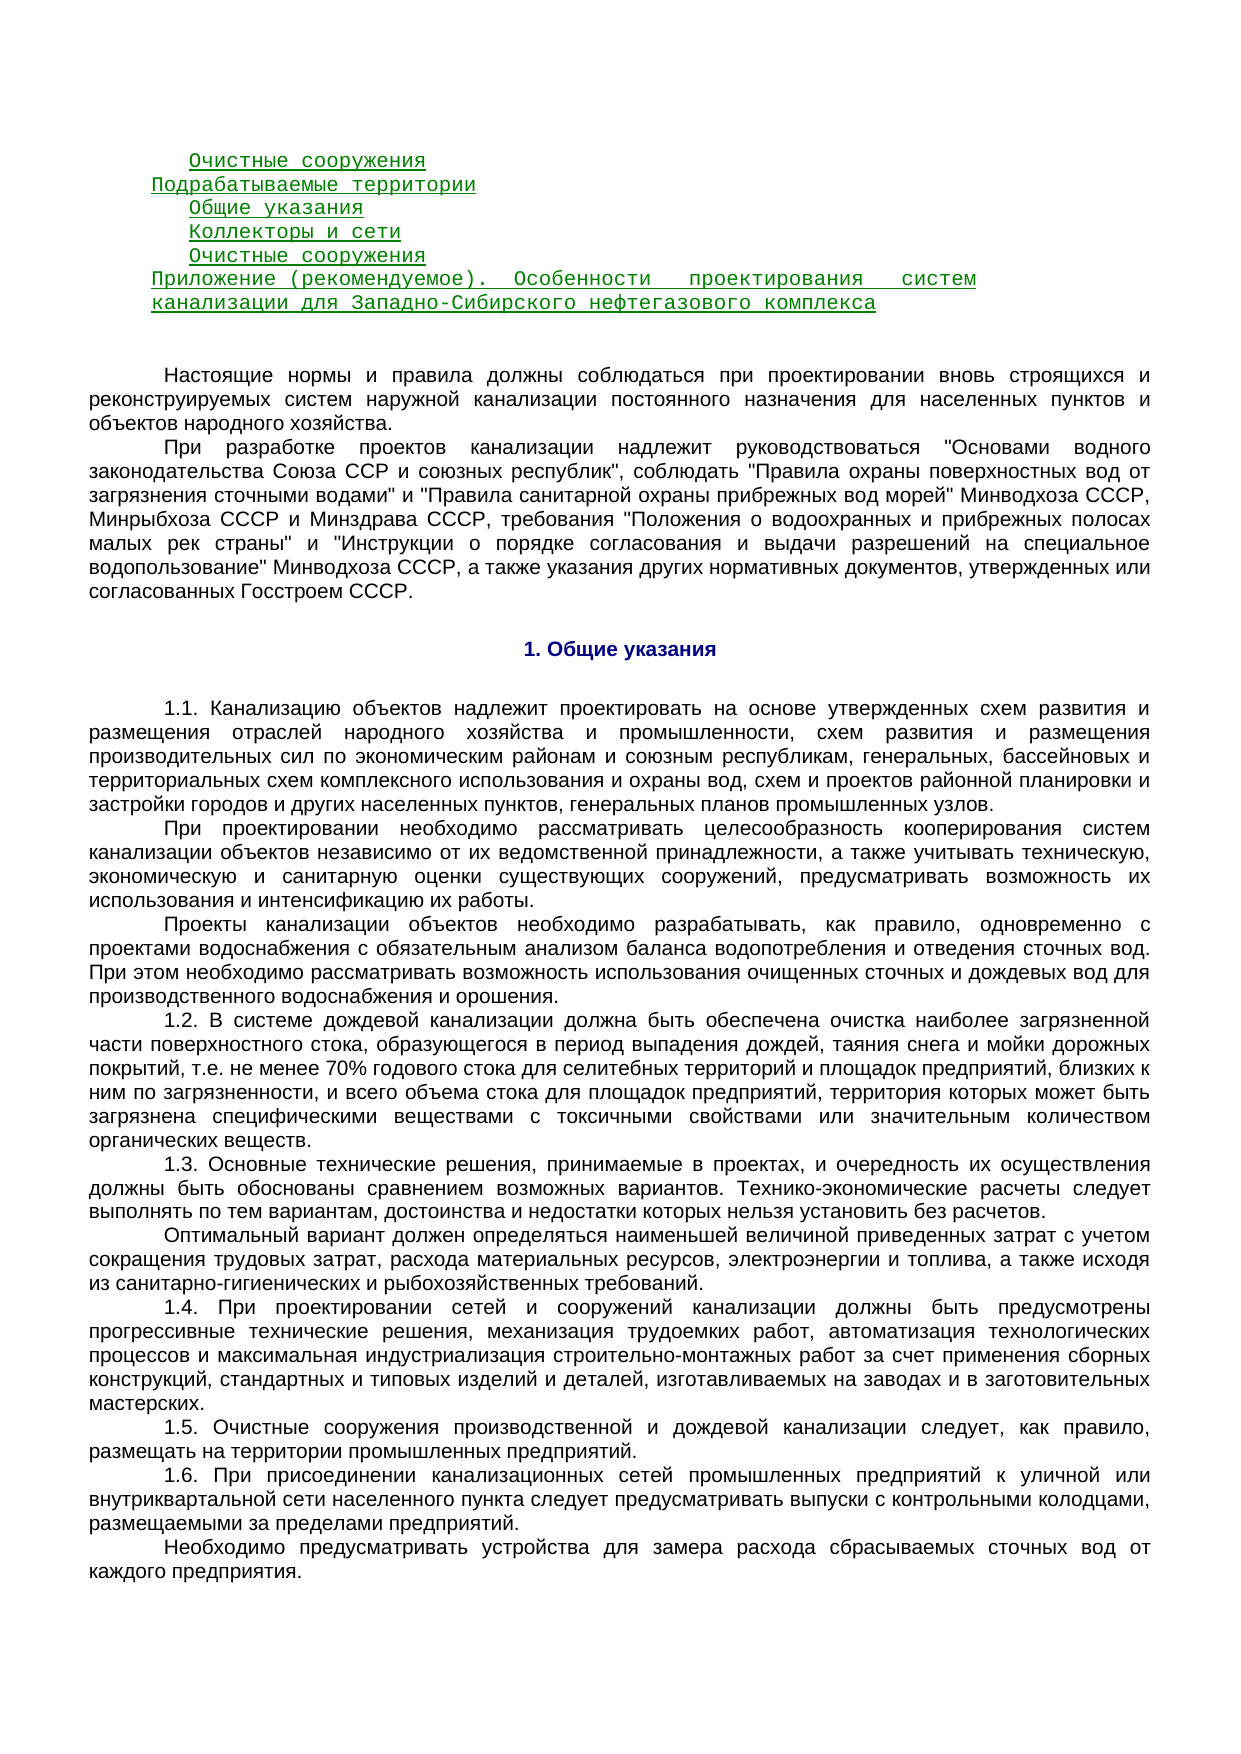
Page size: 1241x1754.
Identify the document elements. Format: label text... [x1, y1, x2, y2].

text 1.4. При проектировании сетей и сооружений канализации должны быть предусмотрены прогрессивные технические решения, механизация трудоемких работ, автоматизация технологических процессов и максимальная индустриализация строительно-монтажных работ за счет применения сборных конструкций, стандартных и типовых изделий и деталей, изготавливаемых на заводах и в заготовительных мастерских. [88, 1295, 1152, 1415]
text 1.6. При присоединении канализационных сетей промышленных предприятий к уличной или внутриквартальной сети населенного пункта следует предусматривать выпуски с контрольными колодцами, размещаемыми за пределами предприятий. [88, 1463, 1152, 1535]
text 1.3. Основные технические решения, принимаемые в проектах, и очередность их осуществления должны быть обоснованы сравнением возможных вариантов. Технико-экономические расчеты следует выполнять по тем вариантам, достоинства и недостатки которых нельзя установить без расчетов. [88, 1151, 1152, 1223]
text При проектировании необходимо рассматривать целесообразность кооперирования систем канализации объектов независимо от их ведомственной принадлежности, а также учитывать техническую, экономическую и санитарную оценки существующих сооружений, предусматривать возможность их использования и интенсификацию их работы. [88, 816, 1152, 912]
text Настоящие нормы и правила должны соблюдаться при проектировании вновь строящихся и реконструируемых систем наружной канализации постоянного назначения для населенных пунктов и объектов народного хозяйства. [88, 363, 1152, 435]
text 1.1. Канализацию объектов надлежит проектировать на основе утвержденных схем развития и размещения отраслей народного хозяйства и промышленности, схем развития и размещения производительных сил по экономическим районам и союзным республикам, генеральных, бассейновых и территориальных схем комплексного использования и охраны вод, схем и проектов районной планировки и застройки городов и других населенных пунктов, генеральных планов промышленных узлов. [88, 696, 1152, 816]
text Очистные сооружения [88, 150, 1152, 174]
text Очистные сооружения [88, 244, 1152, 268]
text Проекты канализации объектов необходимо разрабатывать, как правило, одновременно с проектами водоснабжения с обязательным анализом баланса водопотребления и отведения сточных вод. При этом необходимо рассматривать возможность использования очищенных сточных и дождевых вод для производственного водоснабжения и орошения. [88, 912, 1152, 1008]
text 1.5. Очистные сооружения производственной и дождевой канализации следует, как правило, размещать на территории промышленных предприятий. [88, 1415, 1152, 1463]
text 1.2. В системе дождевой канализации должна быть обеспечена очистка наиболее загрязненной части поверхностного стока, образующегося в период выпадения дождей, таяния снега и мойки дорожных покрытий, т.е. не менее 70% годового стока для селитебных территорий и площадок предприятий, близких к ним по загрязненности, и всего объема стока для площадок предприятий, территория которых может быть загрязнена специфическими веществами с токсичными свойствами или значительным количеством органических веществ. [88, 1008, 1152, 1151]
text При разработке проектов канализации надлежит руководствоваться "Основами водного законодательства Союза ССР и союзных республик", соблюдать "Правила охраны поверхностных вод от загрязнения сточными водами" и "Правила санитарной охраны прибрежных вод морей" Минводхоза СССР, Минрыбхоза СССР и Минздрава СССР, требования "Положения о водоохранных и прибрежных полосах малых рек страны" и "Инструкции о порядке согласования и выдачи разрешений на специальное водопользование" Минводхоза СССР, а также указания других нормативных документов, утвержденных или согласованных Госстроем СССР. [88, 435, 1152, 602]
text Приложение (рекомендуемое). Особенности проектирования систем [88, 268, 1152, 292]
text Необходимо предусматривать устройства для замера расхода сбрасываемых сточных вод от каждого предприятия. [88, 1535, 1152, 1583]
text Общие указания [88, 197, 1152, 221]
text Коллекторы и сети [88, 221, 1152, 244]
list 1. Общие указания [88, 637, 1152, 661]
text канализации для Западно-Сибирского нефтегазового комплекса [88, 292, 1152, 316]
text Оптимальный вариант должен определяться наименьшей величиной приведенных затрат с учетом сокращения трудовых затрат, расхода материальных ресурсов, электроэнергии и топлива, а также исходя из санитарно-гигиенических и рыбохозяйственных требований. [88, 1223, 1152, 1295]
text Подрабатываемые территории [88, 174, 1152, 197]
